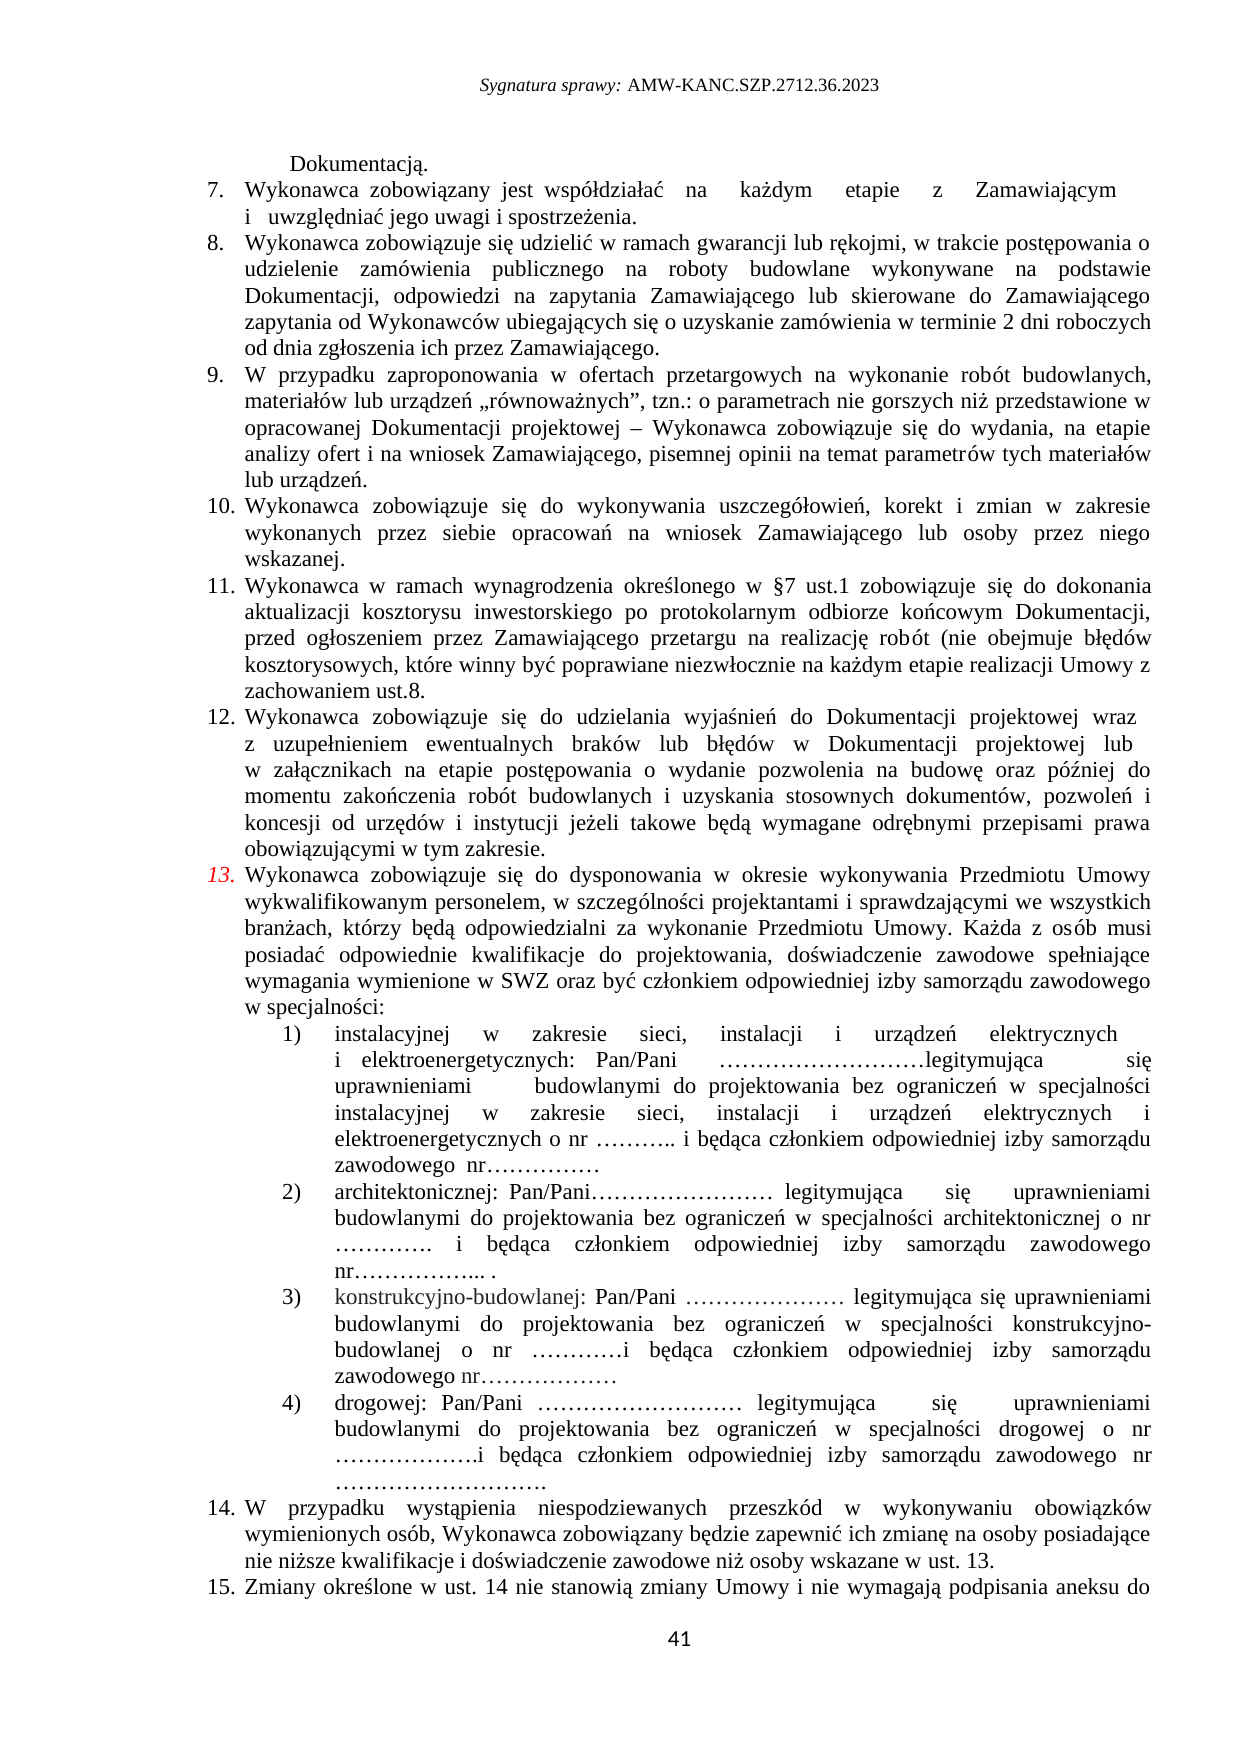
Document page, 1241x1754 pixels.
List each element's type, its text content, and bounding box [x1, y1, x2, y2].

list architektonicznej: Pan/Pani…………………… legitymująca się uprawnieniami budowlanymi do projektowania bez ograniczeń w specjalności architektonicznej o nr …………. i będąca członkiem odpowiedniej izby samorządu zawodowego nr……………... . [282, 1178, 1152, 1283]
list Wykonawca zobowiązuje się do dysponowania w okresie wykonywania Przedmiotu Umowy wykwalifikowanym personelem, w szczególności projektantami i sprawdzającymi we wszystkich branżach, którzy będą odpowiedzialni za wykonanie Przedmiotu Umowy. Każda z osób musi posiadać odpowiednie kwalifikacje do projektowania, doświadczenie zawodowe spełniające wymagania wymienione w SWZ oraz być członkiem odpowiedniej izby samorządu zawodowego w specjalności: [207, 862, 1152, 1020]
list Wykonawca zobowiązany jest współdziałać na każdym etapie z Zamawiającym i uwzględniać jego uwagi i spostrzeżenia. [207, 176, 1152, 229]
list Wykonawca zobowiązuje się do wykonywania uszczegółowień, korekt i zmian w zakresie wykonanych przez siebie opracowań na wniosek Zamawiającego lub osoby przez niego wskazanej. [207, 493, 1152, 572]
list Wykonawca zobowiązuje się do udzielania wyjaśnień do Dokumentacji projektowej wraz z uzupełnieniem ewentualnych braków lub błędów w Dokumentacji projektowej lub w załącznikach na etapie postępowania o wydanie pozwolenia na budowę oraz później do momentu zakończenia robót budowlanych i uzyskania stosownych dokumentów, pozwoleń i koncesji od urzędów i instytucji jeżeli takowe będą wymagane odrębnymi przepisami prawa obowiązującymi w tym zakresie. [207, 703, 1152, 862]
list instalacyjnej w zakresie sieci, instalacji i urządzeń elektrycznych i elektroenergetycznych: Pan/Pani ………………………legitymująca się uprawnieniami budowlanymi do projektowania bez ograniczeń w specjalności instalacyjnej w zakresie sieci, instalacji i urządzeń elektrycznych i elektroenergetycznych o nr ……….. i będąca członkiem odpowiedniej izby samorządu zawodowego nr…………… [282, 1020, 1152, 1178]
list drogowej: Pan/Pani ……………………… legitymująca się uprawnieniami budowlanymi do projektowania bez ograniczeń w specjalności drogowej o nr ……………….i będąca członkiem odpowiedniej izby samorządu zawodowego nr ………………………. [282, 1389, 1152, 1494]
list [244, 150, 1152, 176]
list konstrukcyjno-budowlanej: Pan/Pani ………………… legitymująca się uprawnieniami budowlanymi do projektowania bez ograniczeń w specjalności konstrukcyjno-budowlanej o nr …………i będąca członkiem odpowiedniej izby samorządu zawodowego nr……………… [282, 1283, 1152, 1389]
list W przypadku wystąpienia niespodziewanych przeszkód w wykonywaniu obowiązków wymienionych osób, Wykonawca zobowiązany będzie zapewnić ich zmianę na osoby posiadające nie niższe kwalifikacje i doświadczenie zawodowe niż osoby wskazane w ust. 13. [207, 1494, 1152, 1573]
list Wykonawca zobowiązuje się udzielić w ramach gwarancji lub rękojmi, w trakcie postępowania o udzielenie zamówienia publicznego na roboty budowlane wykonywane na podstawie Dokumentacji, odpowiedzi na zapytania Zamawiającego lub skierowane do Zamawiającego zapytania od Wykonawców ubiegających się o uzyskanie zamówienia w terminie 2 dni roboczych od dnia zgłoszenia ich przez Zamawiającego. [207, 229, 1152, 361]
list W przypadku zaproponowania w ofertach przetargowych na wykonanie robót budowlanych, materiałów lub urządzeń „równoważnych”, tzn.: o parametrach nie gorszych niż przedstawione w opracowanej Dokumentacji projektowej – Wykonawca zobowiązuje się do wydania, na etapie analizy ofert i na wniosek Zamawiającego, pisemnej opinii na temat parametrów tych materiałów lub urządzeń. [207, 361, 1152, 493]
list Wykonawca w ramach wynagrodzenia określonego w §7 ust.1 zobowiązuje się do dokonania aktualizacji kosztorysu inwestorskiego po protokolarnym odbiorze końcowym Dokumentacji, przed ogłoszeniem przez Zamawiającego przetargu na realizację robót (nie obejmuje błędów kosztorysowych, które winny być poprawiane niezwłocznie na każdym etapie realizacji Umowy z zachowaniem ust.8. [207, 572, 1152, 703]
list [207, 1573, 1152, 1599]
